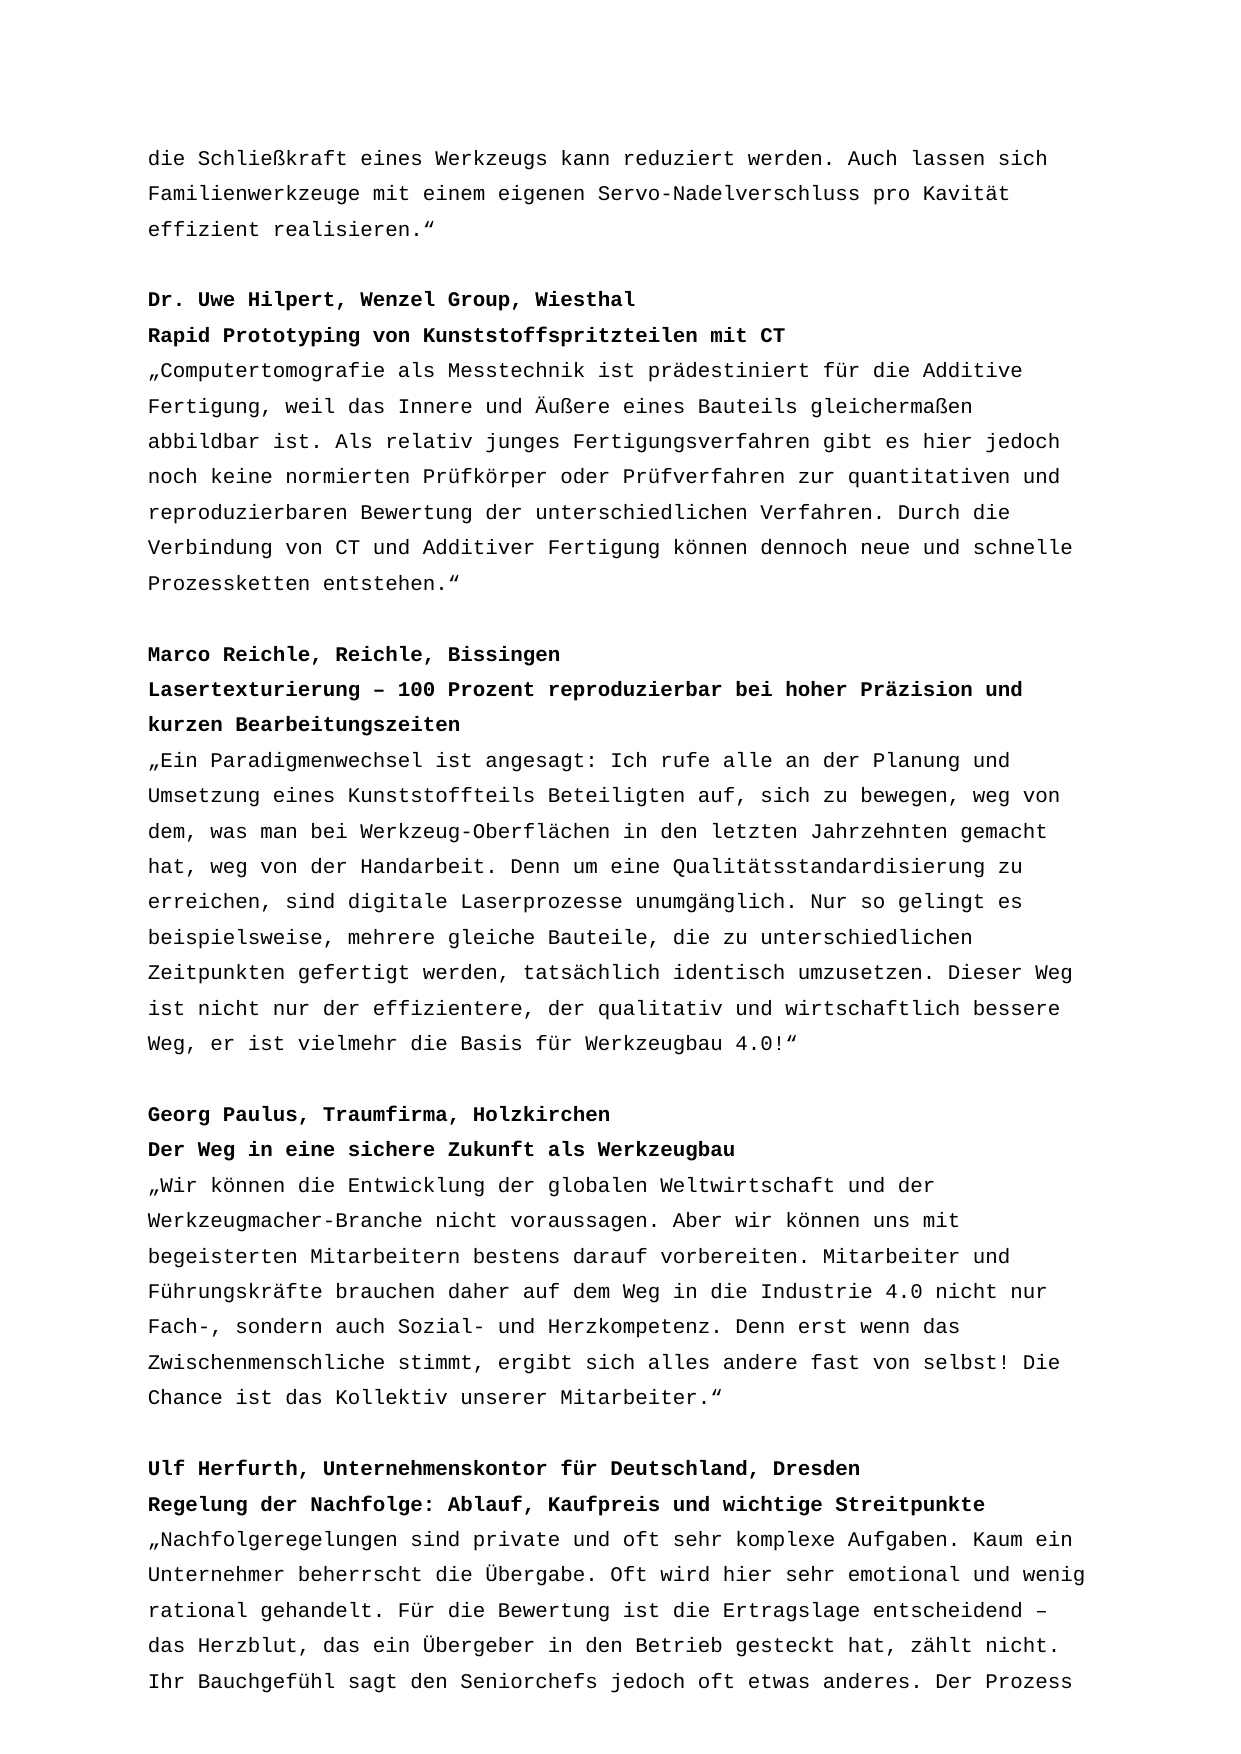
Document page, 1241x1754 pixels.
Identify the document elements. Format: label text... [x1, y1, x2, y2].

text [148, 1529, 1093, 1694]
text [148, 148, 1093, 242]
text Georg Paulus, Traumfirma, Holzkirchen [148, 1104, 1093, 1128]
text Rapid Prototyping von Kunststoffspritzteilen mit CT [148, 325, 1093, 348]
text Marco Reichle, Reichle, Bissingen [148, 643, 1093, 667]
text „Wir können die Entwicklung der globalen Weltwirtschaft und der Werkzeugmacher-Branche nicht voraussagen. Aber wir können uns mit begeisterten Mitarbeitern bestens darauf vorbereiten. Mitarbeiter und Führungskräfte brauchen daher auf dem Weg in die Industrie 4.0 nicht nur Fach-, sondern auch Sozial- und Herzkompetenz. Denn erst wenn das Zwischenmenschliche stimmt, ergibt sich alles andere fast von selbst! Die Chance ist das Kollektiv unserer Mitarbeiter.“ [148, 1175, 1093, 1411]
text Dr. Uwe Hilpert, Wenzel Group, Wiesthal [148, 289, 1093, 313]
text Ulf Herfurth, Unternehmenskontor für Deutschland, Dresden [148, 1458, 1093, 1482]
text Lasertexturierung – 100 Prozent reproduzierbar bei hoher Präzision und kurzen Bearbeitungszeiten [148, 679, 1093, 738]
text „Computertomografie als Messtechnik ist prädestiniert für die Additive Fertigung, weil das Innere und Äußere eines Bauteils gleichermaßen abbildbar ist. Als relativ junges Fertigungsverfahren gibt es hier jedoch noch keine normierten Prüfkörper oder Prüfverfahren zur quantitativen und reproduzierbaren Bewertung der unterschiedlichen Verfahren. Durch die Verbindung von CT und Additiver Fertigung können dennoch neue und schnelle Prozessketten entstehen.“ [148, 360, 1093, 596]
text „Ein Paradigmenwechsel ist angesagt: Ich rufe alle an der Planung und Umsetzung eines Kunststoffteils Beteiligten auf, sich zu bewegen, weg von dem, was man bei Werkzeug-Oberflächen in den letzten Jahrzehnten gemacht hat, weg von der Handarbeit. Denn um eine Qualitätsstandardisierung zu erreichen, sind digitale Laserprozesse unumgänglich. Nur so gelingt es beispielsweise, mehrere gleiche Bauteile, die zu unterschiedlichen Zeitpunkten gefertigt werden, tatsächlich identisch umzusetzen. Dieser Weg ist nicht nur der effizientere, der qualitativ und wirtschaftlich bessere Weg, er ist vielmehr die Basis für Werkzeugbau 4.0!“ [148, 750, 1093, 1057]
text Der Weg in eine sichere Zukunft als Werkzeugbau [148, 1139, 1093, 1163]
text Regelung der Nachfolge: Ablauf, Kaufpreis und wichtige Streitpunkte [148, 1493, 1093, 1517]
